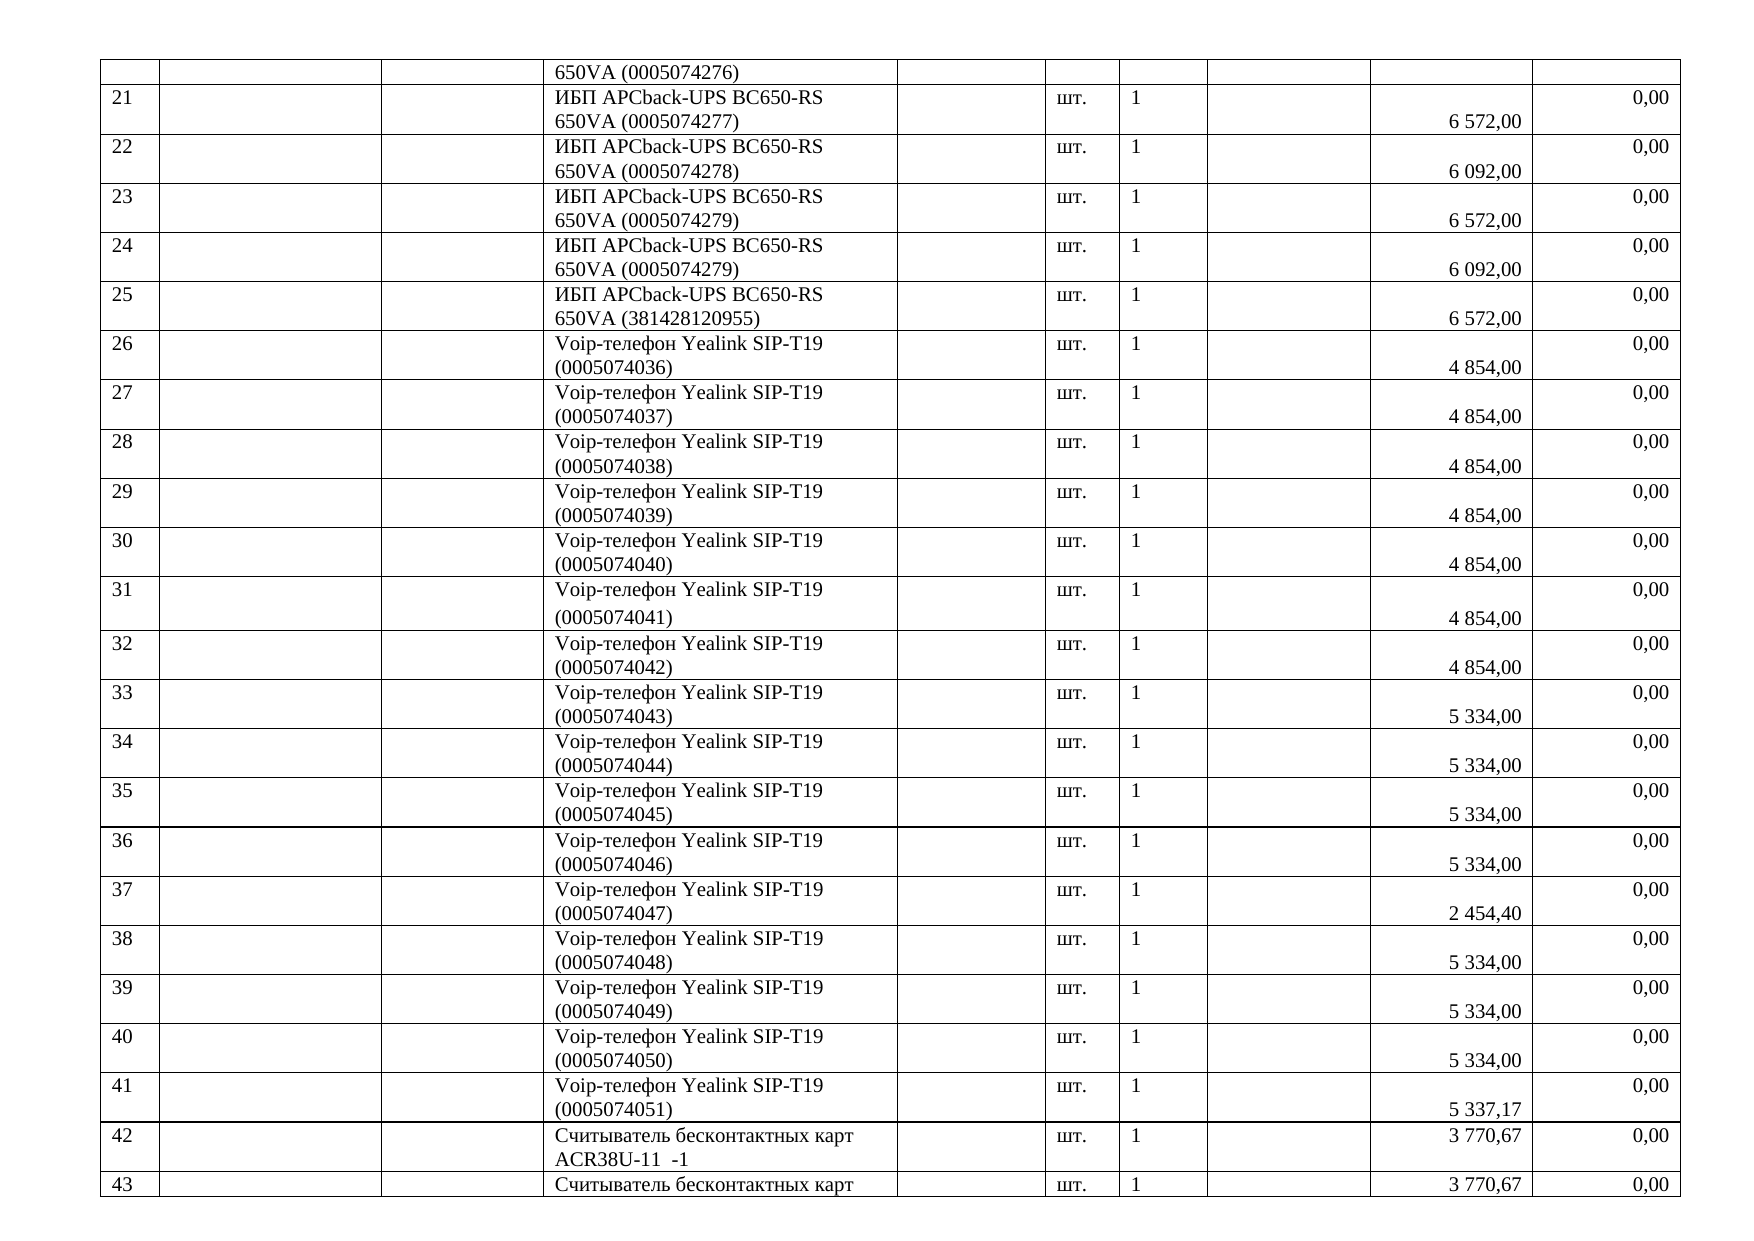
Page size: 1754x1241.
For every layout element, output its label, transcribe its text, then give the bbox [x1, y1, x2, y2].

table_cell 6 092,00 [1371, 60, 1532, 84]
table_cell шт. [1046, 184, 1119, 232]
table_cell 0,00 [1533, 184, 1680, 232]
table_cell [382, 331, 543, 379]
table_cell [382, 631, 543, 679]
table_cell [1208, 1123, 1370, 1171]
table_cell [160, 1073, 381, 1121]
table_cell 5 334,00 [1371, 778, 1532, 826]
table_cell Voip-телефон Yealink SIP-T19 (0005074047) [544, 877, 897, 925]
table_cell 1 [1120, 479, 1207, 527]
table_cell 0,00 [1533, 577, 1680, 630]
table_cell 5 337,17 [1371, 1073, 1532, 1121]
table_cell [382, 926, 543, 974]
table_cell 0,00 [1533, 1073, 1680, 1121]
table_cell [160, 233, 381, 281]
table_cell [382, 233, 543, 281]
table_cell 0,00 [1533, 282, 1680, 330]
table_cell [382, 282, 543, 330]
table_cell [160, 680, 381, 728]
table_cell [382, 1123, 543, 1171]
table_cell 25 [101, 282, 159, 330]
table_cell [898, 85, 1045, 133]
table_cell шт. [1046, 233, 1119, 281]
table_cell 28 [101, 430, 159, 478]
table_cell [1208, 680, 1370, 728]
table_cell Считыватель бесконтактных карт ACR38U-11 -1 [544, 1123, 897, 1171]
table_cell Voip-телефон Yealink SIP-T19 (0005074051) [544, 1073, 897, 1121]
table_cell [1208, 577, 1370, 630]
table_cell Voip-телефон Yealink SIP-T19 (0005074037) [544, 380, 897, 428]
table_cell [160, 877, 381, 925]
table_cell 0,00 [1533, 479, 1680, 527]
table_cell [382, 430, 543, 478]
table_cell 0,00 [1533, 926, 1680, 974]
table_cell [382, 85, 543, 133]
table_cell [160, 828, 381, 876]
table_cell 1 [1120, 680, 1207, 728]
table_cell [1208, 479, 1370, 527]
table_cell [1208, 631, 1370, 679]
table_cell [1208, 778, 1370, 826]
table_cell [898, 528, 1045, 576]
table_cell [898, 828, 1045, 876]
table_cell [382, 1172, 543, 1196]
table_cell Voip-телефон Yealink SIP-T19 (0005074040) [544, 528, 897, 576]
table_cell [1208, 1172, 1370, 1196]
table_cell шт. [1046, 430, 1119, 478]
table_cell 32 [101, 631, 159, 679]
table_cell 23 [101, 184, 159, 232]
table_cell [1208, 282, 1370, 330]
table_cell 0,00 [1533, 1172, 1680, 1196]
table_cell [1208, 380, 1370, 428]
table_cell 0,00 [1533, 729, 1680, 777]
table_cell 1 [1120, 1123, 1207, 1171]
table_cell 0,00 [1533, 828, 1680, 876]
table_cell 33 [101, 680, 159, 728]
table_cell [1208, 430, 1370, 478]
table_cell 1 [1120, 877, 1207, 925]
table_cell 0,00 [1533, 380, 1680, 428]
table_cell 0,00 [1533, 877, 1680, 925]
table_cell [160, 430, 381, 478]
table_cell шт. [1046, 60, 1119, 84]
table_cell [160, 135, 381, 183]
table_cell 1 [1120, 1172, 1207, 1196]
table_cell 39 [101, 975, 159, 1023]
table_cell [1208, 926, 1370, 974]
table_cell [898, 729, 1045, 777]
table_cell [1208, 1073, 1370, 1121]
table_cell 0,00 [1533, 1123, 1680, 1171]
table_cell 4 854,00 [1371, 479, 1532, 527]
table_cell шт. [1046, 331, 1119, 379]
table_cell [160, 577, 381, 630]
table_cell 27 [101, 380, 159, 428]
table_cell Voip-телефон Yealink SIP-T19 (0005074042) [544, 631, 897, 679]
table_cell [898, 331, 1045, 379]
table_cell шт. [1046, 778, 1119, 826]
table_cell шт. [1046, 631, 1119, 679]
table_cell 0,00 [1533, 135, 1680, 183]
table_cell 0,00 [1533, 430, 1680, 478]
table_cell [382, 877, 543, 925]
table_cell 4 854,00 [1371, 331, 1532, 379]
table_cell 0,00 [1533, 528, 1680, 576]
table_cell 35 [101, 778, 159, 826]
table_cell [382, 1024, 543, 1072]
table_cell ИБП АРСback-UPS BC650-RS 650VA (0005074279) [544, 233, 897, 281]
table_cell 4 854,00 [1371, 631, 1532, 679]
table_cell 5 334,00 [1371, 828, 1532, 876]
table_cell 4 854,00 [1371, 528, 1532, 576]
table_cell шт. [1046, 680, 1119, 728]
table_cell шт. [1046, 577, 1119, 630]
table_cell [898, 1172, 1045, 1196]
table_cell 1 [1120, 380, 1207, 428]
table_cell [898, 135, 1045, 183]
table_cell [1208, 135, 1370, 183]
table_cell 5 334,00 [1371, 680, 1532, 728]
table_cell [1208, 828, 1370, 876]
table_cell [898, 577, 1045, 630]
table_cell [898, 60, 1045, 84]
table_cell 0,00 [1533, 631, 1680, 679]
table_cell 0,00 [1533, 233, 1680, 281]
table_cell ИБП АРСback-UPS BC650-RS 650VA (0005074277) [544, 85, 897, 133]
table_cell [160, 528, 381, 576]
table_cell 6 572,00 [1371, 85, 1532, 133]
table_cell шт. [1046, 528, 1119, 576]
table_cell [544, 1172, 897, 1196]
table_cell шт. [1046, 926, 1119, 974]
table_cell шт. [1046, 85, 1119, 133]
table_cell [1208, 60, 1370, 84]
table_cell 1 [1120, 1073, 1207, 1121]
table_cell [898, 975, 1045, 1023]
table_cell [382, 778, 543, 826]
table_cell 1 [1120, 631, 1207, 679]
table_cell [1208, 528, 1370, 576]
table_cell 3 770,67 [1371, 1123, 1532, 1171]
table_cell 1 [1120, 1024, 1207, 1072]
table_cell шт. [1046, 729, 1119, 777]
table_cell [898, 282, 1045, 330]
table_cell ИБП АРСback-UPS BC650-RS 650VA (0005074279) [544, 184, 897, 232]
table_cell 1 [1120, 975, 1207, 1023]
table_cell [544, 60, 897, 84]
table_cell шт. [1046, 828, 1119, 876]
table_cell [898, 430, 1045, 478]
table_cell 1 [1120, 135, 1207, 183]
table_cell шт. [1046, 975, 1119, 1023]
table_cell [898, 1123, 1045, 1171]
table_cell 34 [101, 729, 159, 777]
table_cell 1 [1120, 729, 1207, 777]
table_cell 20 [101, 60, 159, 84]
table_cell шт. [1046, 1073, 1119, 1121]
table_cell 37 [101, 877, 159, 925]
table_cell 0,00 [1533, 680, 1680, 728]
table_cell 1 [1120, 577, 1207, 630]
table_cell 4 854,00 [1371, 577, 1532, 630]
table_cell [898, 631, 1045, 679]
table_cell 6 092,00 [1371, 135, 1532, 183]
table_cell [1208, 233, 1370, 281]
table_cell 43 [101, 1172, 159, 1196]
table_cell 1 [1120, 331, 1207, 379]
table_cell [1208, 184, 1370, 232]
table_cell 1 [1120, 282, 1207, 330]
table_cell [160, 331, 381, 379]
table_cell [898, 680, 1045, 728]
table_cell 21 [101, 85, 159, 133]
table_cell Voip-телефон Yealink SIP-T19 (0005074036) [544, 331, 897, 379]
table_cell 6 572,00 [1371, 184, 1532, 232]
table_cell [382, 577, 543, 630]
table_cell шт. [1046, 877, 1119, 925]
table_cell [382, 975, 543, 1023]
table_cell 1 [1120, 60, 1207, 84]
table_cell [160, 1024, 381, 1072]
table_cell 22 [101, 135, 159, 183]
table_cell [382, 479, 543, 527]
table_cell [160, 631, 381, 679]
table_cell 36 [101, 828, 159, 876]
table_cell [160, 60, 381, 84]
table_cell [898, 233, 1045, 281]
table_cell [160, 282, 381, 330]
table_cell [898, 184, 1045, 232]
table_cell [160, 85, 381, 133]
table_cell [382, 60, 543, 84]
table_cell [160, 479, 381, 527]
table_cell шт. [1046, 1123, 1119, 1171]
table_cell ИБП АРСback-UPS BC650-RS 650VA (0005074278) [544, 135, 897, 183]
table_cell 3 770,67 [1371, 1172, 1532, 1196]
table_cell [160, 1172, 381, 1196]
table_cell [1208, 331, 1370, 379]
table_cell [382, 380, 543, 428]
table_cell [1208, 85, 1370, 133]
table_cell Voip-телефон Yealink SIP-T19 (0005074049) [544, 975, 897, 1023]
table_cell 1 [1120, 926, 1207, 974]
table_cell [382, 680, 543, 728]
table_cell Voip-телефон Yealink SIP-T19 (0005074044) [544, 729, 897, 777]
table_cell Voip-телефон Yealink SIP-T19 (0005074038) [544, 430, 897, 478]
table_cell [160, 1123, 381, 1171]
table_cell 29 [101, 479, 159, 527]
table_cell 1 [1120, 233, 1207, 281]
table_cell Voip-телефон Yealink SIP-T19 (0005074039) [544, 479, 897, 527]
table_cell [1208, 729, 1370, 777]
table_cell 0,00 [1533, 1024, 1680, 1072]
table_cell 0,00 [1533, 331, 1680, 379]
table_cell [898, 479, 1045, 527]
table_cell 24 [101, 233, 159, 281]
table_cell 0,00 [1533, 975, 1680, 1023]
table_cell [382, 828, 543, 876]
table_cell Voip-телефон Yealink SIP-T19 (0005074046) [544, 828, 897, 876]
table_cell 4 854,00 [1371, 430, 1532, 478]
table_cell 1 [1120, 184, 1207, 232]
table_cell 41 [101, 1073, 159, 1121]
table_cell 1 [1120, 778, 1207, 826]
table_cell [898, 380, 1045, 428]
table_cell 5 334,00 [1371, 1024, 1532, 1072]
table_cell шт. [1046, 135, 1119, 183]
table_cell 6 572,00 [1371, 282, 1532, 330]
table_cell [160, 184, 381, 232]
table_cell [382, 1073, 543, 1121]
table_cell [382, 135, 543, 183]
table_cell [898, 1024, 1045, 1072]
table_cell [160, 729, 381, 777]
table_cell [382, 729, 543, 777]
table_cell [1208, 877, 1370, 925]
table_cell [382, 528, 543, 576]
table_cell 0,00 [1533, 60, 1680, 84]
table_cell Voip-телефон Yealink SIP-T19 (0005074050) [544, 1024, 897, 1072]
table_cell 0,00 [1533, 778, 1680, 826]
table_cell 40 [101, 1024, 159, 1072]
table_cell 30 [101, 528, 159, 576]
table_cell Voip-телефон Yealink SIP-T19 (0005074048) [544, 926, 897, 974]
table_cell [160, 380, 381, 428]
table_cell 42 [101, 1123, 159, 1171]
table_cell 1 [1120, 430, 1207, 478]
table_cell [898, 1073, 1045, 1121]
table_cell Voip-телефон Yealink SIP-T19 (0005074041) [544, 577, 897, 630]
table_cell Voip-телефон Yealink SIP-T19 (0005074045) [544, 778, 897, 826]
table_cell [160, 926, 381, 974]
table_cell шт. [1046, 479, 1119, 527]
table_cell [898, 778, 1045, 826]
table_cell ИБП АРСback-UPS BC650-RS 650VA (381428120955) [544, 282, 897, 330]
table_cell 26 [101, 331, 159, 379]
table_cell шт. [1046, 1172, 1119, 1196]
table_cell шт. [1046, 1024, 1119, 1072]
table_cell [382, 184, 543, 232]
table_cell [898, 926, 1045, 974]
table_cell 0,00 [1533, 85, 1680, 133]
table_cell 4 854,00 [1371, 380, 1532, 428]
table_cell [1208, 975, 1370, 1023]
table_cell 1 [1120, 528, 1207, 576]
table_cell [898, 877, 1045, 925]
table_cell 1 [1120, 828, 1207, 876]
table_cell 5 334,00 [1371, 729, 1532, 777]
table_cell 1 [1120, 85, 1207, 133]
table_cell 2 454,40 [1371, 877, 1532, 925]
table_cell 5 334,00 [1371, 975, 1532, 1023]
table_cell шт. [1046, 282, 1119, 330]
table_cell 6 092,00 [1371, 233, 1532, 281]
table_cell [1208, 1024, 1370, 1072]
table_cell [160, 778, 381, 826]
table_cell [160, 975, 381, 1023]
table_cell Voip-телефон Yealink SIP-T19 (0005074043) [544, 680, 897, 728]
table_cell 5 334,00 [1371, 926, 1532, 974]
table_cell 38 [101, 926, 159, 974]
table_cell шт. [1046, 380, 1119, 428]
table_cell 31 [101, 577, 159, 630]
